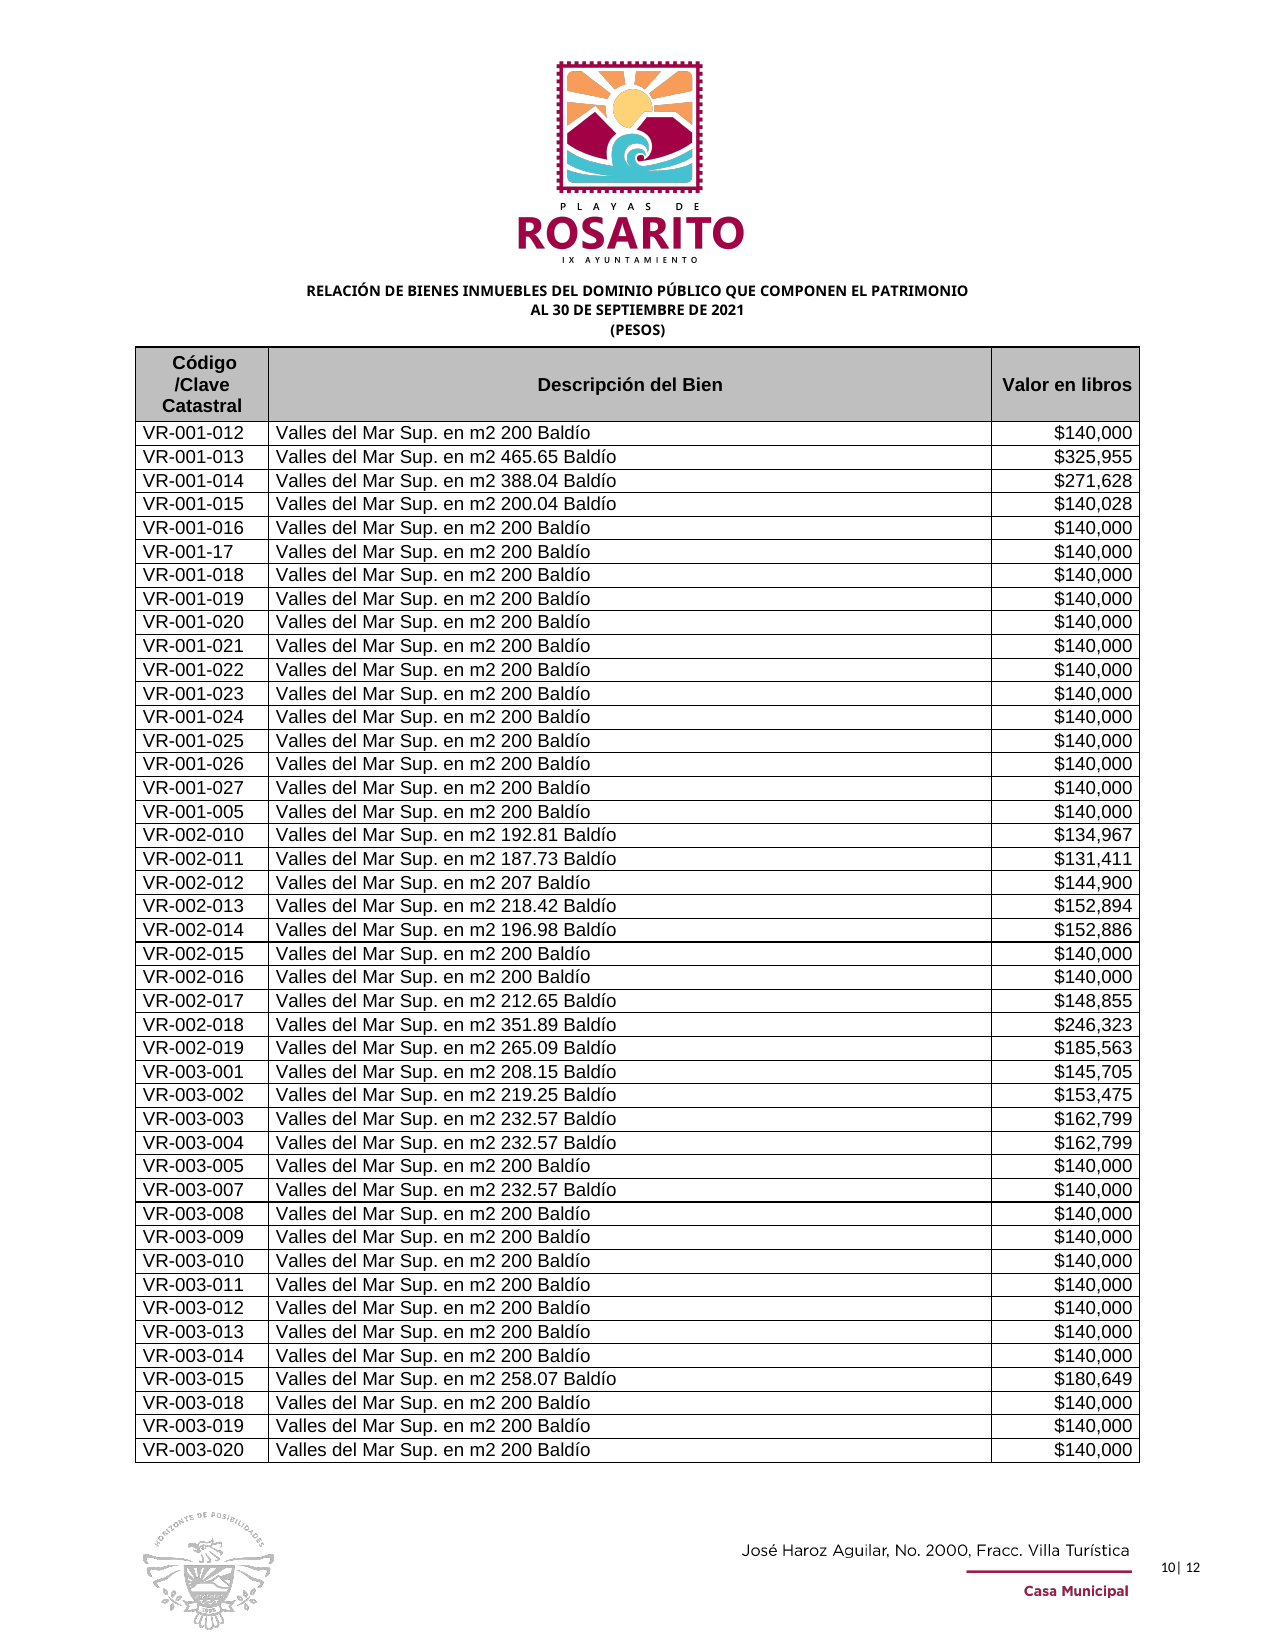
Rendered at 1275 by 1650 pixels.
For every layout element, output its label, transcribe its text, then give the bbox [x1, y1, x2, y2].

table_cell $140,000 [992, 706, 1139, 728]
table_cell Valles del Mar Sup. en m2 200 Baldío [269, 730, 991, 752]
table_cell $140,000 [992, 753, 1139, 776]
table_cell $246,323 [992, 1013, 1139, 1036]
table_cell $148,855 [992, 990, 1139, 1012]
table_cell $131,411 [992, 848, 1139, 870]
table_cell $180,649 [992, 1368, 1139, 1391]
table_cell Valles del Mar Sup. en m2 200 Baldío [269, 540, 991, 563]
table_cell $140,000 [992, 1226, 1139, 1249]
table_cell VR-003-014 [136, 1344, 268, 1367]
table_cell Valles del Mar Sup. en m2 200 Baldío [269, 635, 991, 658]
table_header Descripción del Bien [269, 348, 991, 421]
table_cell $185,563 [992, 1037, 1139, 1059]
table_cell $140,000 [992, 635, 1139, 658]
table_cell VR-001-026 [136, 753, 268, 776]
table_cell VR-003-020 [136, 1439, 268, 1462]
table_cell VR-002-012 [136, 871, 268, 894]
table_cell $134,967 [992, 824, 1139, 847]
table_cell VR-001-020 [136, 611, 268, 634]
table_cell Valles del Mar Sup. en m2 200 Baldío [269, 588, 991, 610]
table_cell $145,705 [992, 1061, 1139, 1083]
table_cell $140,000 [992, 1321, 1139, 1343]
table_cell $140,000 [992, 730, 1139, 752]
table_cell VR-001-025 [136, 730, 268, 752]
table_cell Valles del Mar Sup. en m2 200 Baldío [269, 1392, 991, 1414]
table_cell VR-001-014 [136, 470, 268, 492]
table_cell $140,000 [992, 659, 1139, 681]
table_cell VR-003-015 [136, 1368, 268, 1391]
table_cell Valles del Mar Sup. en m2 232.57 Baldío [269, 1132, 991, 1154]
table_cell Valles del Mar Sup. en m2 200.04 Baldío [269, 493, 991, 516]
table_cell Valles del Mar Sup. en m2 192.81 Baldío [269, 824, 991, 847]
table_cell $152,894 [992, 895, 1139, 918]
table_cell Valles del Mar Sup. en m2 196.98 Baldío [269, 919, 991, 941]
table_cell $271,628 [992, 470, 1139, 492]
table_cell VR-001-023 [136, 682, 268, 705]
table_cell $140,028 [992, 493, 1139, 516]
table_cell VR-001-027 [136, 777, 268, 799]
table_cell Valles del Mar Sup. en m2 232.57 Baldío [269, 1108, 991, 1131]
table_cell $140,000 [992, 1415, 1139, 1438]
table_cell Valles del Mar Sup. en m2 200 Baldío [269, 1439, 991, 1462]
table_cell Valles del Mar Sup. en m2 265.09 Baldío [269, 1037, 991, 1059]
table_cell VR-002-013 [136, 895, 268, 918]
table_cell $140,000 [992, 1250, 1139, 1272]
table_cell $140,000 [992, 801, 1139, 823]
table_cell VR-002-010 [136, 824, 268, 847]
table_cell VR-002-011 [136, 848, 268, 870]
table_cell $140,000 [992, 1203, 1139, 1225]
table_cell Valles del Mar Sup. en m2 388.04 Baldío [269, 470, 991, 492]
table_cell $140,000 [992, 777, 1139, 799]
table_cell VR-001-022 [136, 659, 268, 681]
table_cell VR-001-024 [136, 706, 268, 728]
table_cell Valles del Mar Sup. en m2 212.65 Baldío [269, 990, 991, 1012]
table_cell Valles del Mar Sup. en m2 200 Baldío [269, 564, 991, 587]
table_cell $140,000 [992, 422, 1139, 445]
table_cell VR-002-016 [136, 966, 268, 989]
table_cell VR-003-007 [136, 1179, 268, 1201]
table_cell Valles del Mar Sup. en m2 208.15 Baldío [269, 1061, 991, 1083]
table_cell VR-001-016 [136, 517, 268, 539]
table_cell Valles del Mar Sup. en m2 200 Baldío [269, 517, 991, 539]
table_cell Valles del Mar Sup. en m2 200 Baldío [269, 1203, 991, 1225]
table_cell Valles del Mar Sup. en m2 200 Baldío [269, 1274, 991, 1296]
table_cell Valles del Mar Sup. en m2 207 Baldío [269, 871, 991, 894]
table_cell Valles del Mar Sup. en m2 200 Baldío [269, 1297, 991, 1320]
table_cell VR-001-012 [136, 422, 268, 445]
table_cell VR-003-019 [136, 1415, 268, 1438]
table_cell VR-001-021 [136, 635, 268, 658]
table_cell Valles del Mar Sup. en m2 200 Baldío [269, 777, 991, 799]
table_cell Valles del Mar Sup. en m2 219.25 Baldío [269, 1084, 991, 1107]
table_cell VR-001-015 [136, 493, 268, 516]
table_cell Valles del Mar Sup. en m2 200 Baldío [269, 966, 991, 989]
table_cell $140,000 [992, 611, 1139, 634]
table_header Valor en libros [992, 348, 1139, 421]
table_cell VR-003-013 [136, 1321, 268, 1343]
table_cell Valles del Mar Sup. en m2 200 Baldío [269, 1155, 991, 1178]
table_cell VR-002-014 [136, 919, 268, 941]
table_cell $140,000 [992, 943, 1139, 965]
table_cell $140,000 [992, 1179, 1139, 1201]
table_cell $152,886 [992, 919, 1139, 941]
picture [503, 36, 755, 265]
table_cell Valles del Mar Sup. en m2 200 Baldío [269, 801, 991, 823]
picture [137, 1506, 1137, 1635]
table_cell VR-003-010 [136, 1250, 268, 1272]
table_cell $144,900 [992, 871, 1139, 894]
table_cell $140,000 [992, 517, 1139, 539]
table_cell Valles del Mar Sup. en m2 200 Baldío [269, 706, 991, 728]
table_cell VR-001-018 [136, 564, 268, 587]
table_cell Valles del Mar Sup. en m2 465.65 Baldío [269, 446, 991, 468]
table_cell Valles del Mar Sup. en m2 200 Baldío [269, 1250, 991, 1272]
table_cell VR-002-019 [136, 1037, 268, 1059]
table_cell $140,000 [992, 966, 1139, 989]
table_cell VR-003-011 [136, 1274, 268, 1296]
table_cell VR-003-003 [136, 1108, 268, 1131]
table_cell VR-001-17 [136, 540, 268, 563]
table_cell $153,475 [992, 1084, 1139, 1107]
table_cell Valles del Mar Sup. en m2 200 Baldío [269, 1344, 991, 1367]
table_cell Valles del Mar Sup. en m2 200 Baldío [269, 682, 991, 705]
table_cell Valles del Mar Sup. en m2 200 Baldío [269, 1415, 991, 1438]
table_cell VR-002-015 [136, 943, 268, 965]
table_cell Valles del Mar Sup. en m2 200 Baldío [269, 422, 991, 445]
table_cell $140,000 [992, 1439, 1139, 1462]
table_cell Valles del Mar Sup. en m2 351.89 Baldío [269, 1013, 991, 1036]
table_cell $162,799 [992, 1108, 1139, 1131]
table_cell VR-003-004 [136, 1132, 268, 1154]
table_cell VR-003-018 [136, 1392, 268, 1414]
table_cell Valles del Mar Sup. en m2 200 Baldío [269, 611, 991, 634]
table_cell VR-002-017 [136, 990, 268, 1012]
table_cell $140,000 [992, 540, 1139, 563]
table_cell VR-003-008 [136, 1203, 268, 1225]
table_cell VR-003-005 [136, 1155, 268, 1178]
table_cell Valles del Mar Sup. en m2 258.07 Baldío [269, 1368, 991, 1391]
table_cell $140,000 [992, 682, 1139, 705]
table_cell $162,799 [992, 1132, 1139, 1154]
table_header Código /Clave Catastral [136, 348, 268, 421]
table_cell Valles del Mar Sup. en m2 200 Baldío [269, 943, 991, 965]
table_cell VR-003-012 [136, 1297, 268, 1320]
table_cell Valles del Mar Sup. en m2 232.57 Baldío [269, 1179, 991, 1201]
table_cell VR-001-013 [136, 446, 268, 468]
table_cell $140,000 [992, 1297, 1139, 1320]
table_cell VR-003-009 [136, 1226, 268, 1249]
table_cell $140,000 [992, 588, 1139, 610]
table_cell Valles del Mar Sup. en m2 200 Baldío [269, 753, 991, 776]
table_cell VR-001-005 [136, 801, 268, 823]
table_cell $140,000 [992, 1344, 1139, 1367]
table_cell Valles del Mar Sup. en m2 200 Baldío [269, 1226, 991, 1249]
table_cell Valles del Mar Sup. en m2 218.42 Baldío [269, 895, 991, 918]
table_cell $140,000 [992, 1274, 1139, 1296]
table_cell VR-003-002 [136, 1084, 268, 1107]
table_cell VR-001-019 [136, 588, 268, 610]
table_cell VR-002-018 [136, 1013, 268, 1036]
table_cell $140,000 [992, 1392, 1139, 1414]
table_cell $140,000 [992, 1155, 1139, 1178]
table_cell Valles del Mar Sup. en m2 200 Baldío [269, 1321, 991, 1343]
table_cell Valles del Mar Sup. en m2 187.73 Baldío [269, 848, 991, 870]
table_cell VR-003-001 [136, 1061, 268, 1083]
table_cell Valles del Mar Sup. en m2 200 Baldío [269, 659, 991, 681]
table_cell $325,955 [992, 446, 1139, 468]
table_cell $140,000 [992, 564, 1139, 587]
